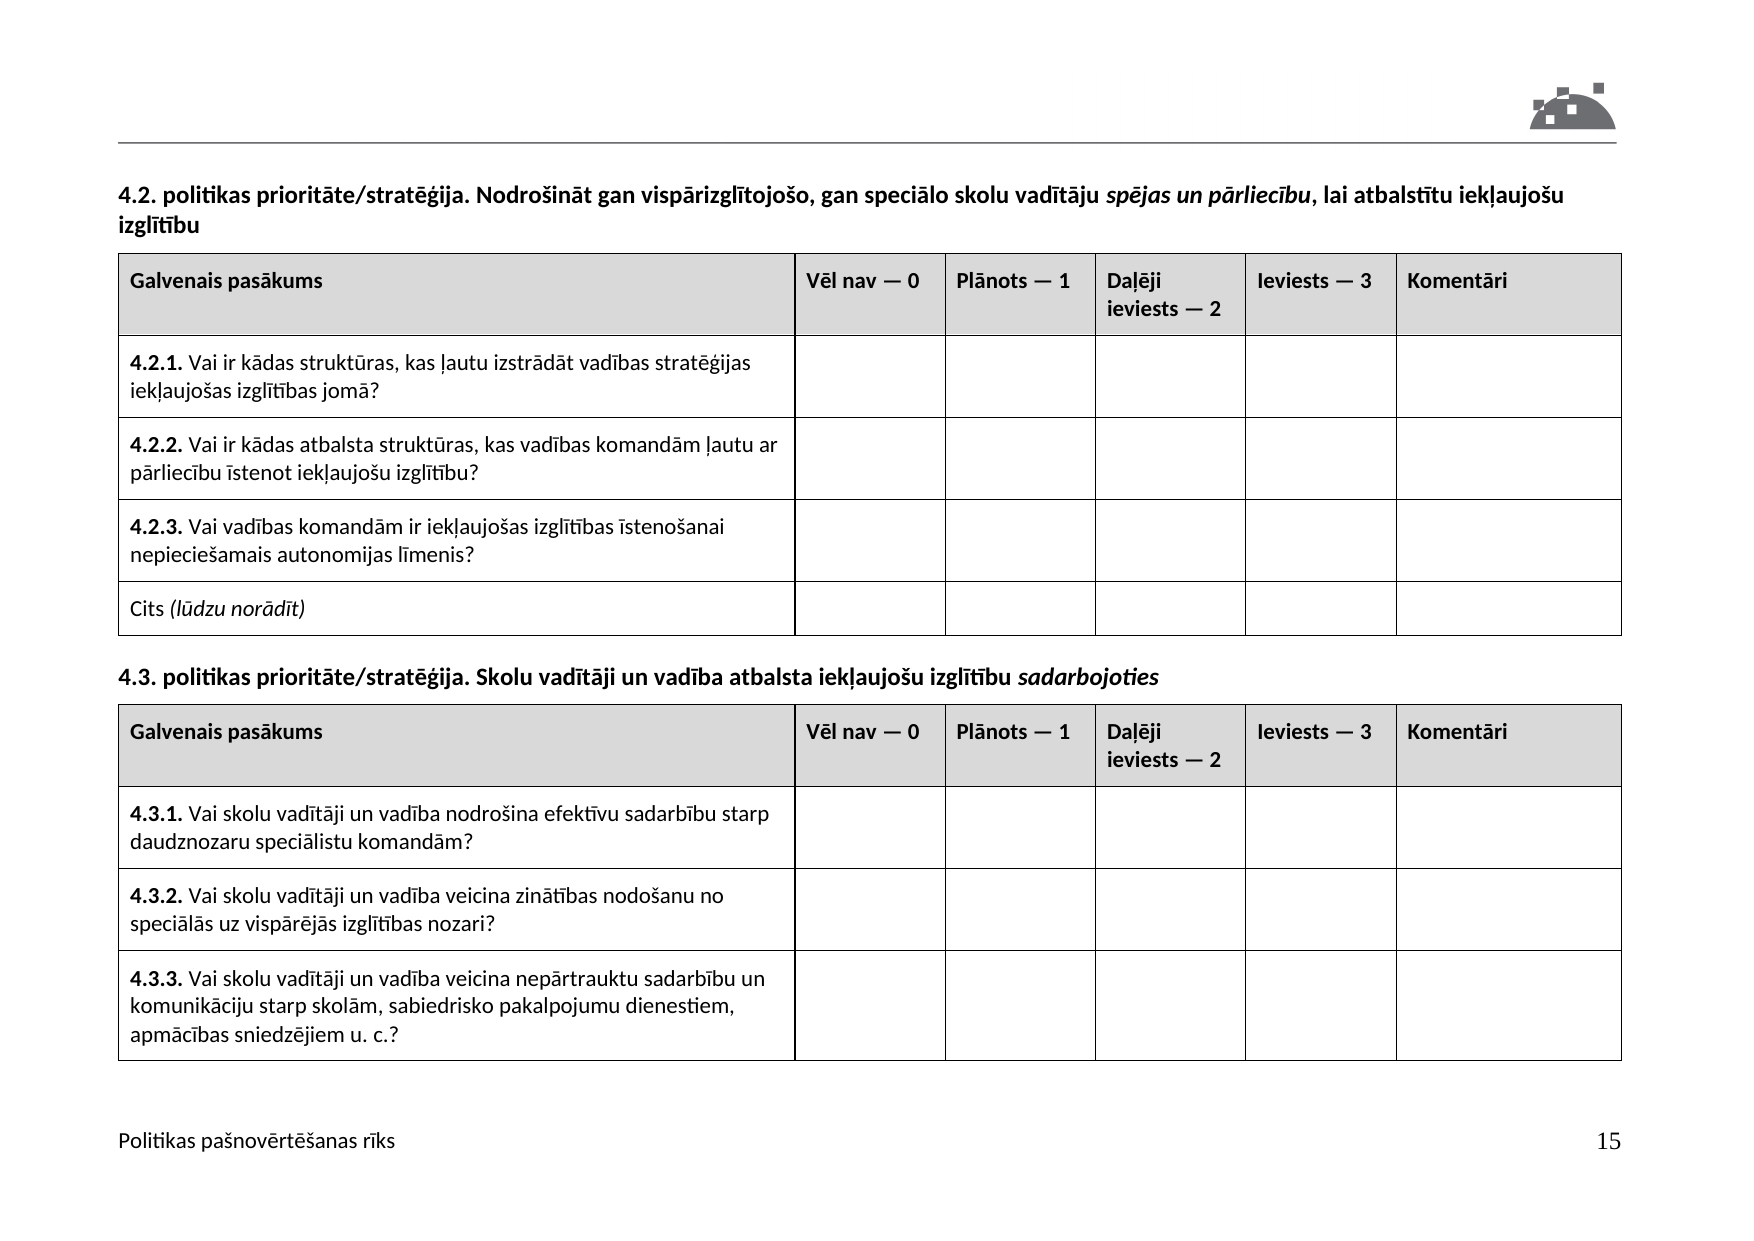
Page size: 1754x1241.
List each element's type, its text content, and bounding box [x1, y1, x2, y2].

table_cell [1397, 582, 1621, 635]
table_cell [796, 951, 945, 1060]
table_cell 4.2.2. Vai ir kādas atbalsta struktūras, kas vadības komandām ļautu ar pārliecību īstenot iekļaujošu izglītību? [119, 418, 794, 499]
table_header Galvenais pasākums [119, 705, 794, 786]
table_cell [1096, 869, 1245, 950]
table_cell [1246, 582, 1396, 635]
table_cell [1397, 500, 1621, 581]
table_cell [946, 418, 1095, 499]
table_cell [1246, 869, 1396, 950]
table_cell [1397, 787, 1621, 868]
subtitle 4.2. politikas prioritāte/stratēģija. Nodrošināt gan vispārizglītojošo, gan speciālo skolu vadītāju spējas un pārliecību, lai atbalstītu iekļaujošu izglītību [118, 179, 1621, 240]
table_header Galvenais pasākums [119, 254, 794, 334]
table_header Komentāri [1397, 254, 1621, 334]
table_header Plānots — 1 [946, 254, 1095, 334]
table_header Daļēji ieviests — 2 [1096, 705, 1245, 786]
table_cell [1397, 418, 1621, 499]
table_cell [796, 869, 945, 950]
table_cell [1246, 418, 1396, 499]
table_cell [946, 336, 1095, 417]
table_cell [1246, 787, 1396, 868]
table_cell [1246, 951, 1396, 1060]
table_cell [946, 869, 1095, 950]
table_header Plānots — 1 [946, 705, 1095, 786]
table_cell [796, 582, 945, 635]
table_header Ieviests — 3 [1246, 705, 1396, 786]
table_header Komentāri [1397, 705, 1621, 786]
table_cell [946, 951, 1095, 1060]
table_header Vēl nav — 0 [796, 254, 945, 334]
table_cell [1096, 336, 1245, 417]
table_cell [946, 787, 1095, 868]
subtitle 4.3. politikas prioritāte/stratēģija. Skolu vadītāji un vadība atbalsta iekļaujošu izglītību sadarbojoties [118, 661, 1621, 691]
table_cell 4.2.1. Vai ir kādas struktūras, kas ļautu izstrādāt vadības stratēģijas iekļaujošas izglītības jomā? [119, 336, 794, 417]
table_cell [796, 787, 945, 868]
table_cell 4.3.2. Vai skolu vadītāji un vadība veicina zinātības nodošanu no speciālās uz vispārējās izglītības nozari? [119, 869, 794, 950]
table_cell [946, 582, 1095, 635]
table_cell [1246, 500, 1396, 581]
table_cell [1397, 951, 1621, 1060]
table_cell [796, 336, 945, 417]
table_cell [1096, 951, 1245, 1060]
table_cell [1096, 418, 1245, 499]
table_cell 4.2.3. Vai vadības komandām ir iekļaujošas izglītības īstenošanai nepieciešamais autonomijas līmenis? [119, 500, 794, 581]
table_cell Cits (lūdzu norādīt) [119, 582, 794, 635]
table_cell [1096, 500, 1245, 581]
table_cell [1096, 582, 1245, 635]
table_cell [1397, 336, 1621, 417]
table_cell [796, 500, 945, 581]
table_cell [1246, 336, 1396, 417]
table_cell [1397, 869, 1621, 950]
table_cell 4.3.3. Vai skolu vadītāji un vadība veicina nepārtrauktu sadarbību un komunikāciju starp skolām, sabiedrisko pakalpojumu dienestiem, apmācības sniedzējiem u. c.? [119, 951, 794, 1060]
table_cell [946, 500, 1095, 581]
table_header Vēl nav — 0 [796, 705, 945, 786]
table_cell 4.3.1. Vai skolu vadītāji un vadība nodrošina efektīvu sadarbību starp daudznozaru speciālistu komandām? [119, 787, 794, 868]
table_header Ieviests — 3 [1246, 254, 1396, 334]
table_header Daļēji ieviests — 2 [1096, 254, 1245, 334]
picture [118, 73, 1622, 151]
table_cell [1096, 787, 1245, 868]
table_cell [796, 418, 945, 499]
